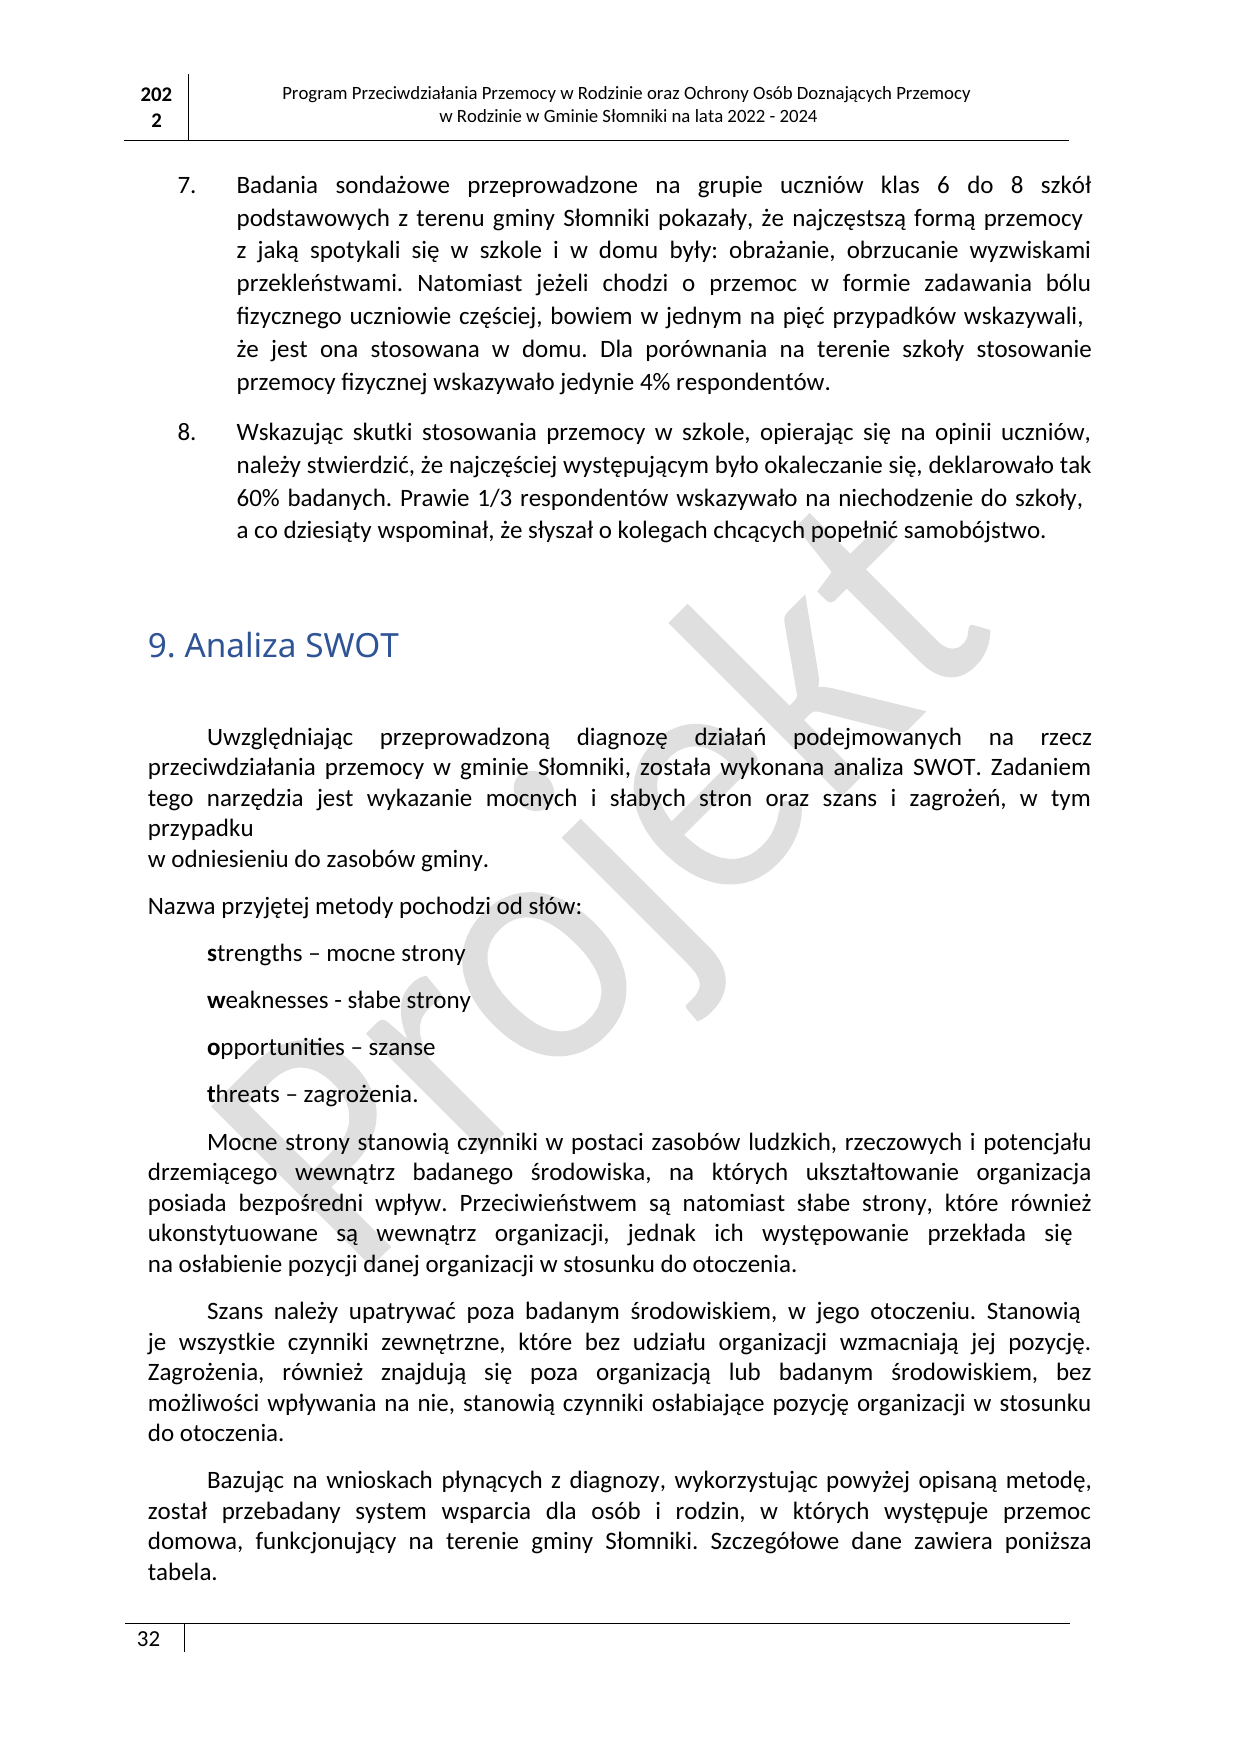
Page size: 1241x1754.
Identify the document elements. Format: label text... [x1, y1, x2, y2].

text strengths – mocne strony [148, 937, 1092, 968]
text Nazwa przyjętej metody pochodzi od słów: [148, 890, 1092, 920]
text Uwzględniając przeprowadzoną diagnozę działań podejmowanych na rzecz przeciwdziałania przemocy w gminie Słomniki, została wykonana analiza SWOT. Zadaniem tego narzędzia jest wykazanie mocnych i słabych stron oraz szans i zagrożeń, w tym przypadku w odniesieniu do zasobów gminy. [148, 721, 1092, 873]
text threats – zagrożenia. [148, 1079, 1092, 1109]
text Mocne strony stanowią czynniki w postaci zasobów ludzkich, rzeczowych i potencjału drzemiącego wewnątrz badanego środowiska, na których ukształtowanie organizacja posiada bezpośredni wpływ. Przeciwieństwem są natomiast słabe strony, które również ukonstytuowane są wewnątrz organizacji, jednak ich występowanie przekłada się na osłabienie pozycji danej organizacji w stosunku do otoczenia. [148, 1126, 1092, 1278]
text Szans należy upatrywać poza badanym środowiskiem, w jego otoczeniu. Stanowią je wszystkie czynniki zewnętrzne, które bez udziału organizacji wzmacniają jej pozycję. Zagrożenia, również znajdują się poza organizacją lub badanym środowiskiem, bez możliwości wpływania na nie, stanowią czynniki osłabiające pozycję organizacji w stosunku do otoczenia. [148, 1295, 1092, 1448]
text opportunities – szanse [148, 1031, 1092, 1062]
list Badania sondażowe przeprowadzone na grupie uczniów klas 6 do 8 szkół podstawowych z terenu gminy Słomniki pokazały, że najczęstszą formą przemocy z jaką spotykali się w szkole i w domu były: obrażanie, obrzucanie wyzwiskami przekleństwami. Natomiast jeżeli chodzi o przemoc w formie zadawania bólu fizycznego uczniowie częściej, bowiem w jednym na pięć przypadków wskazywali, że jest ona stosowana w domu. Dla porównania na terenie szkoły stosowanie przemocy fizycznej wskazywało jedynie 4% respondentów. [177, 169, 1092, 397]
text weaknesses - słabe strony [148, 984, 1092, 1015]
text Bazując na wnioskach płynących z diagnozy, wykorzystując powyżej opisaną metodę, został przebadany system wsparcia dla osób i rodzin, w których występuje przemoc domowa, funkcjonujący na terenie gminy Słomniki. Szczegółowe dane zawiera poniższa tabela. [148, 1464, 1092, 1586]
subtitle 9. Analiza SWOT [148, 622, 1092, 667]
list Wskazując skutki stosowania przemocy w szkole, opierając się na opinii uczniów, należy stwierdzić, że najczęściej występującym było okaleczanie się, deklarowało tak 60% badanych. Prawie 1/3 respondentów wskazywało na niechodzenie do szkoły, a co dziesiąty wspominał, że słyszał o kolegach chcących popełnić samobójstwo. [177, 416, 1092, 545]
